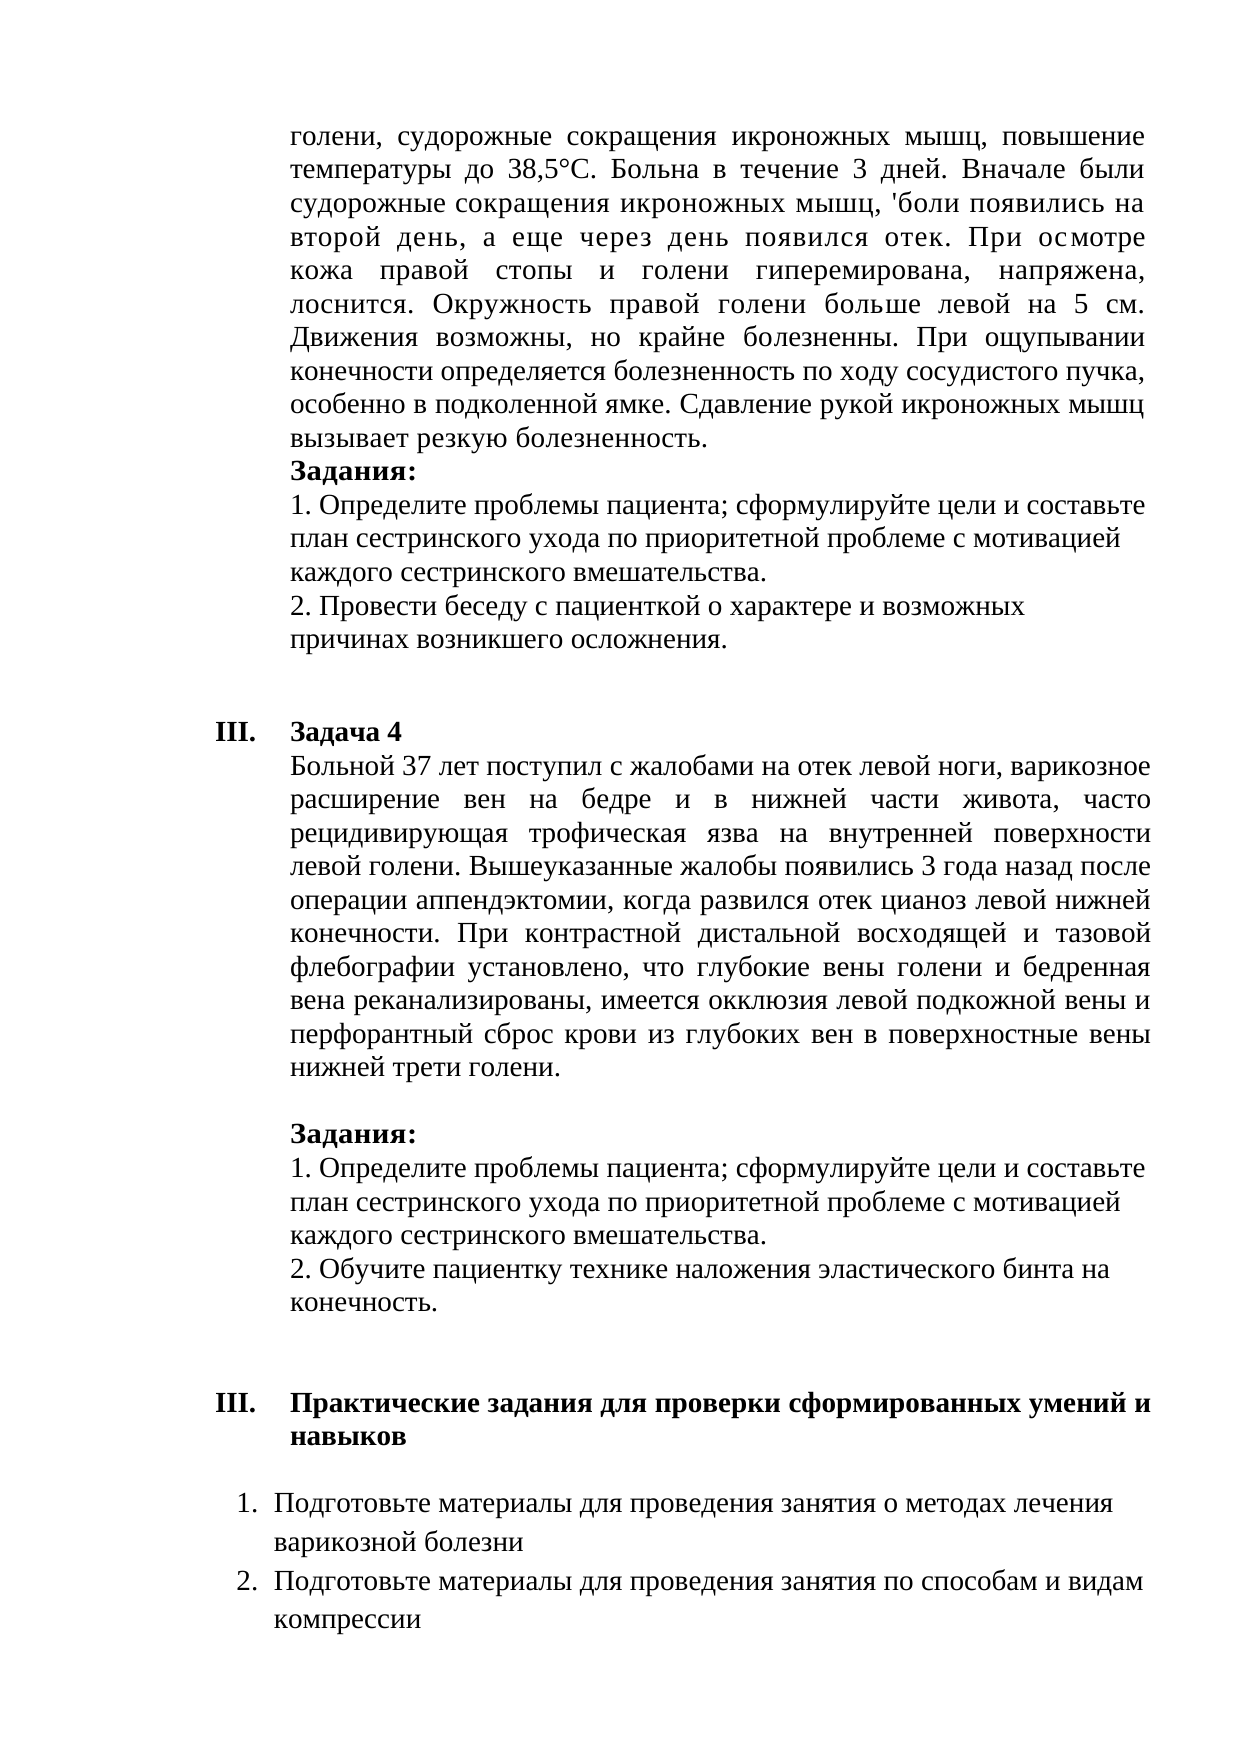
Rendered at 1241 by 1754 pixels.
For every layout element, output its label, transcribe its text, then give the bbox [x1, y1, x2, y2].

list Подготовьте материалы для проведения занятия по способам и видам компрессии [236, 1563, 1152, 1635]
list Задания: [290, 1117, 1152, 1150]
list Практические задания для проверки сформированных умений и навыков [215, 1385, 1152, 1452]
list Больной 37 лет поступил с жалобами на отек левой ноги, варикозное расширение вен на бедре и в нижней части живота, часто рецидивирующая трофическая язва на внутренней поверхности левой голени. Вышеуказанные жалобы появились 3 года назад после операции аппендэктомии, когда развился отек цианоз левой нижней конечности. При контрастной дистальной восходящей и тазовой флебографии установлено, что глубокие вены голени и бедренная вена реканализированы, имеется окклюзия левой подкожной вены и перфорантный сброс крови из глубоких вен в поверхностные вены нижней трети голени. [290, 748, 1152, 1083]
list Задания: [290, 453, 1152, 487]
text 1. Определите проблемы пациента; сформулируйте цели и составьте план сестринского ухода по приоритетной проблеме с мотивацией каждого сестринского вмешательства. [290, 487, 1152, 588]
text 2. Провести беседу с пациенткой о характере и возможных причинах возникшего осложнения. [290, 588, 1152, 655]
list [290, 118, 1145, 453]
text 1. Определите проблемы пациента; сформулируйте цели и составьте план сестринского ухода по приоритетной проблеме с мотивацией каждого сестринского вмешательства. [290, 1150, 1152, 1251]
list Задача 4 [215, 714, 1152, 748]
text 2. Обучите пациентку технике наложения эластического бинта на конечность. [290, 1251, 1152, 1318]
list Подготовьте материалы для проведения занятия о методах лечения варикозной болезни [236, 1486, 1152, 1558]
